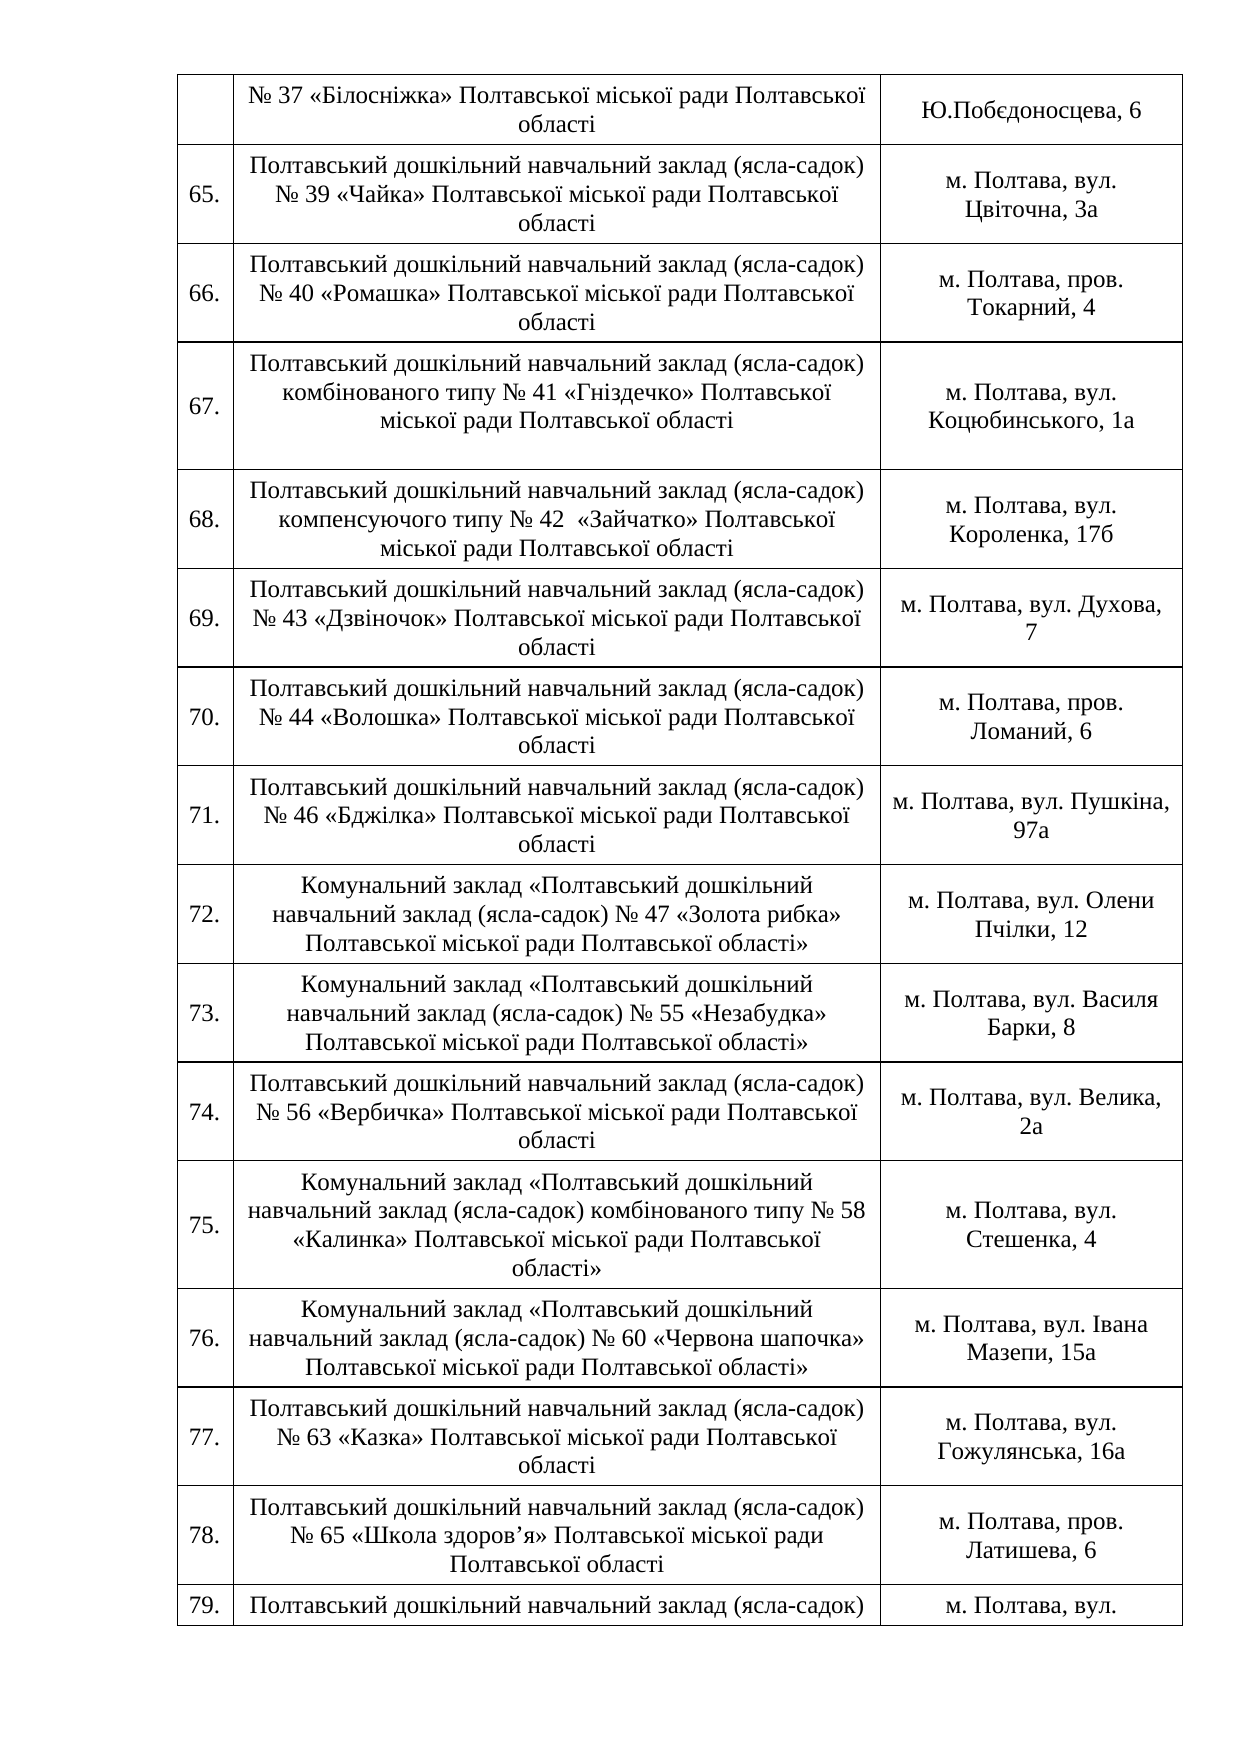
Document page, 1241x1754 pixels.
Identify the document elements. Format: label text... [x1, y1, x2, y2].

table_cell Полтавський дошкільний навчальний заклад (ясла-садок) № 40 «Ромашка» Полтавської міської ради Полтавської області [234, 244, 880, 341]
table_cell [178, 1063, 233, 1160]
table_cell [178, 343, 233, 469]
table_cell м. Полтава, вул. Стешенка, 4 [881, 1161, 1182, 1288]
table_cell Комунальний заклад «Полтавський дошкільний навчальний заклад (ясла-садок) комбінованого типу № 58 «Калинка» Полтавської міської ради Полтавської області» [234, 1161, 880, 1288]
table_cell [178, 1486, 233, 1584]
table_cell Комунальний заклад «Полтавський дошкільний навчальний заклад (ясла-садок) № 55 «Незабудка» Полтавської міської ради Полтавської області» [234, 964, 880, 1061]
table_cell [178, 1388, 233, 1485]
table_cell м. Полтава, вул. Олени Пчілки, 12 [881, 865, 1182, 963]
table_cell м. Полтава, пров. Латишева, 6 [881, 1486, 1182, 1584]
table_cell [178, 865, 233, 963]
table_cell Полтавський дошкільний навчальний заклад (ясла-садок) компенсуючого типу № 42 «Зайчатко» Полтавської міської ради Полтавської області [234, 470, 880, 568]
table_cell [178, 244, 233, 341]
table_cell м. Полтава, пров. Ломаний, 6 [881, 668, 1182, 765]
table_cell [234, 75, 880, 144]
table_cell [178, 75, 233, 144]
table_cell Полтавський дошкільний навчальний заклад (ясла-садок) № 44 «Волошка» Полтавської міської ради Полтавської області [234, 668, 880, 765]
table_cell [178, 569, 233, 666]
table_cell м. Полтава, вул. Івана Мазепи, 15а [881, 1289, 1182, 1386]
table_cell [178, 1161, 233, 1288]
table_cell м. Полтава, вул. Велика, 2а [881, 1063, 1182, 1160]
table_cell [178, 1289, 233, 1386]
table_cell м. Полтава, вул. Духова, 7 [881, 569, 1182, 666]
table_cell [881, 75, 1182, 144]
table_cell [178, 470, 233, 568]
table_cell [178, 1585, 233, 1625]
table_cell [178, 766, 233, 864]
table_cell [881, 1585, 1182, 1625]
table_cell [234, 1585, 880, 1625]
table_cell [178, 964, 233, 1061]
table_cell м. Полтава, вул. Цвіточна, 3а [881, 145, 1182, 243]
table_cell м. Полтава, вул. Гожулянська, 16а [881, 1388, 1182, 1485]
table_cell Полтавський дошкільний навчальний заклад (ясла-садок) № 46 «Бджілка» Полтавської міської ради Полтавської області [234, 766, 880, 864]
table_cell Полтавський дошкільний навчальний заклад (ясла-садок) № 56 «Вербичка» Полтавської міської ради Полтавської області [234, 1063, 880, 1160]
table_cell [178, 145, 233, 243]
table_cell Полтавський дошкільний навчальний заклад (ясла-садок) № 65 «Школа здоров’я» Полтавської міської ради Полтавської області [234, 1486, 880, 1584]
table_cell Комунальний заклад «Полтавський дошкільний навчальний заклад (ясла-садок) № 47 «Золота рибка» Полтавської міської ради Полтавської області» [234, 865, 880, 963]
table_cell м. Полтава, вул. Короленка, 17б [881, 470, 1182, 568]
table_cell м. Полтава, пров. Токарний, 4 [881, 244, 1182, 341]
table_cell м. Полтава, вул. Коцюбинського, 1а [881, 343, 1182, 469]
table_cell м. Полтава, вул. Василя Барки, 8 [881, 964, 1182, 1061]
table_cell Полтавський дошкільний навчальний заклад (ясла-садок) № 63 «Казка» Полтавської міської ради Полтавської області [234, 1388, 880, 1485]
table_cell м. Полтава, вул. Пушкіна, 97а [881, 766, 1182, 864]
table_cell Полтавський дошкільний навчальний заклад (ясла-садок) комбінованого типу № 41 «Гніздечко» Полтавської міської ради Полтавської області [234, 343, 880, 469]
table_cell Полтавський дошкільний навчальний заклад (ясла-садок) № 39 «Чайка» Полтавської міської ради Полтавської області [234, 145, 880, 243]
table_cell [178, 668, 233, 765]
table_cell Полтавський дошкільний навчальний заклад (ясла-садок) № 43 «Дзвіночок» Полтавської міської ради Полтавської області [234, 569, 880, 666]
table_cell Комунальний заклад «Полтавський дошкільний навчальний заклад (ясла-садок) № 60 «Червона шапочка» Полтавської міської ради Полтавської області» [234, 1289, 880, 1386]
